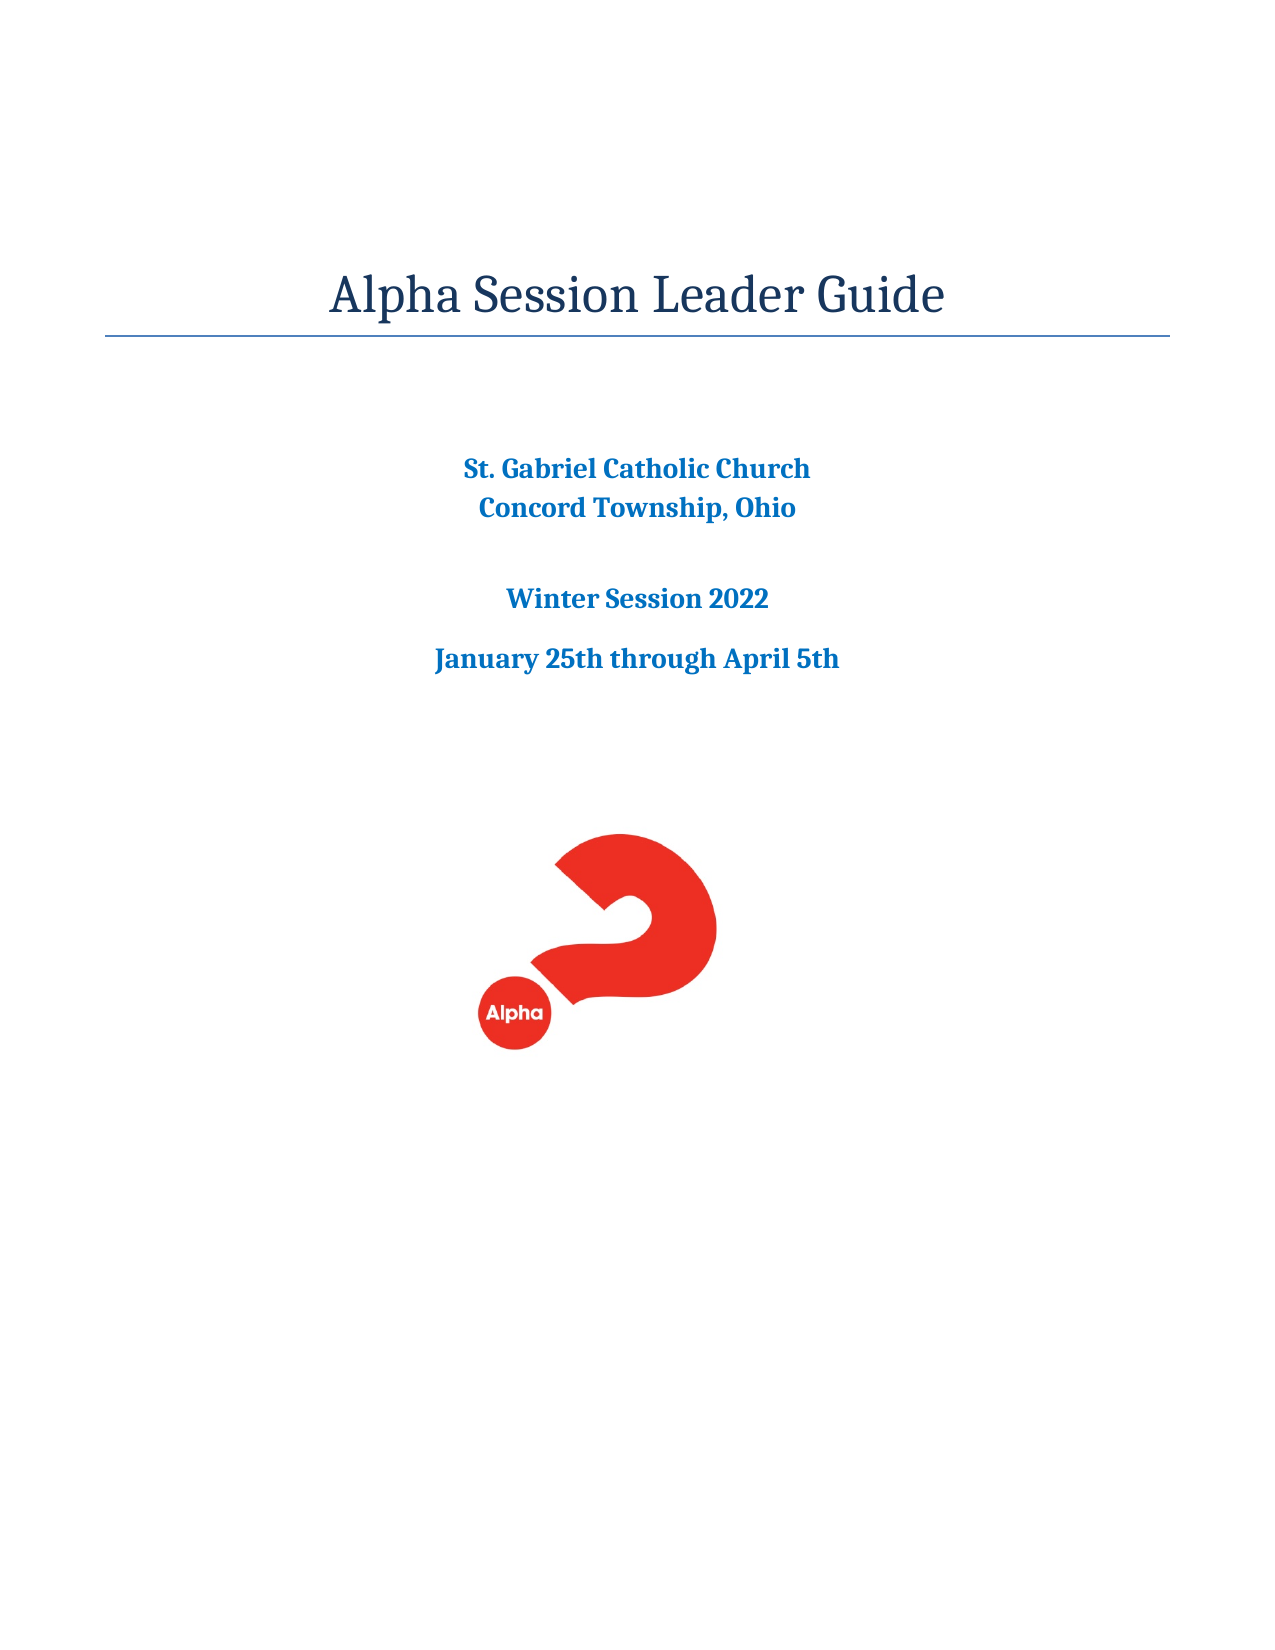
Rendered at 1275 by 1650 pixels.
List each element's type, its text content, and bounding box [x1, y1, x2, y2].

text Concord Township, Ohio [105, 491, 1170, 524]
picture [450, 795, 744, 1089]
text St. Gabriel Catholic Church [105, 452, 1170, 486]
text Winter Session 2022 [105, 582, 1170, 616]
text Alpha Session Leader Guide [105, 264, 1170, 335]
text January 25th through April 5th [105, 642, 1170, 675]
